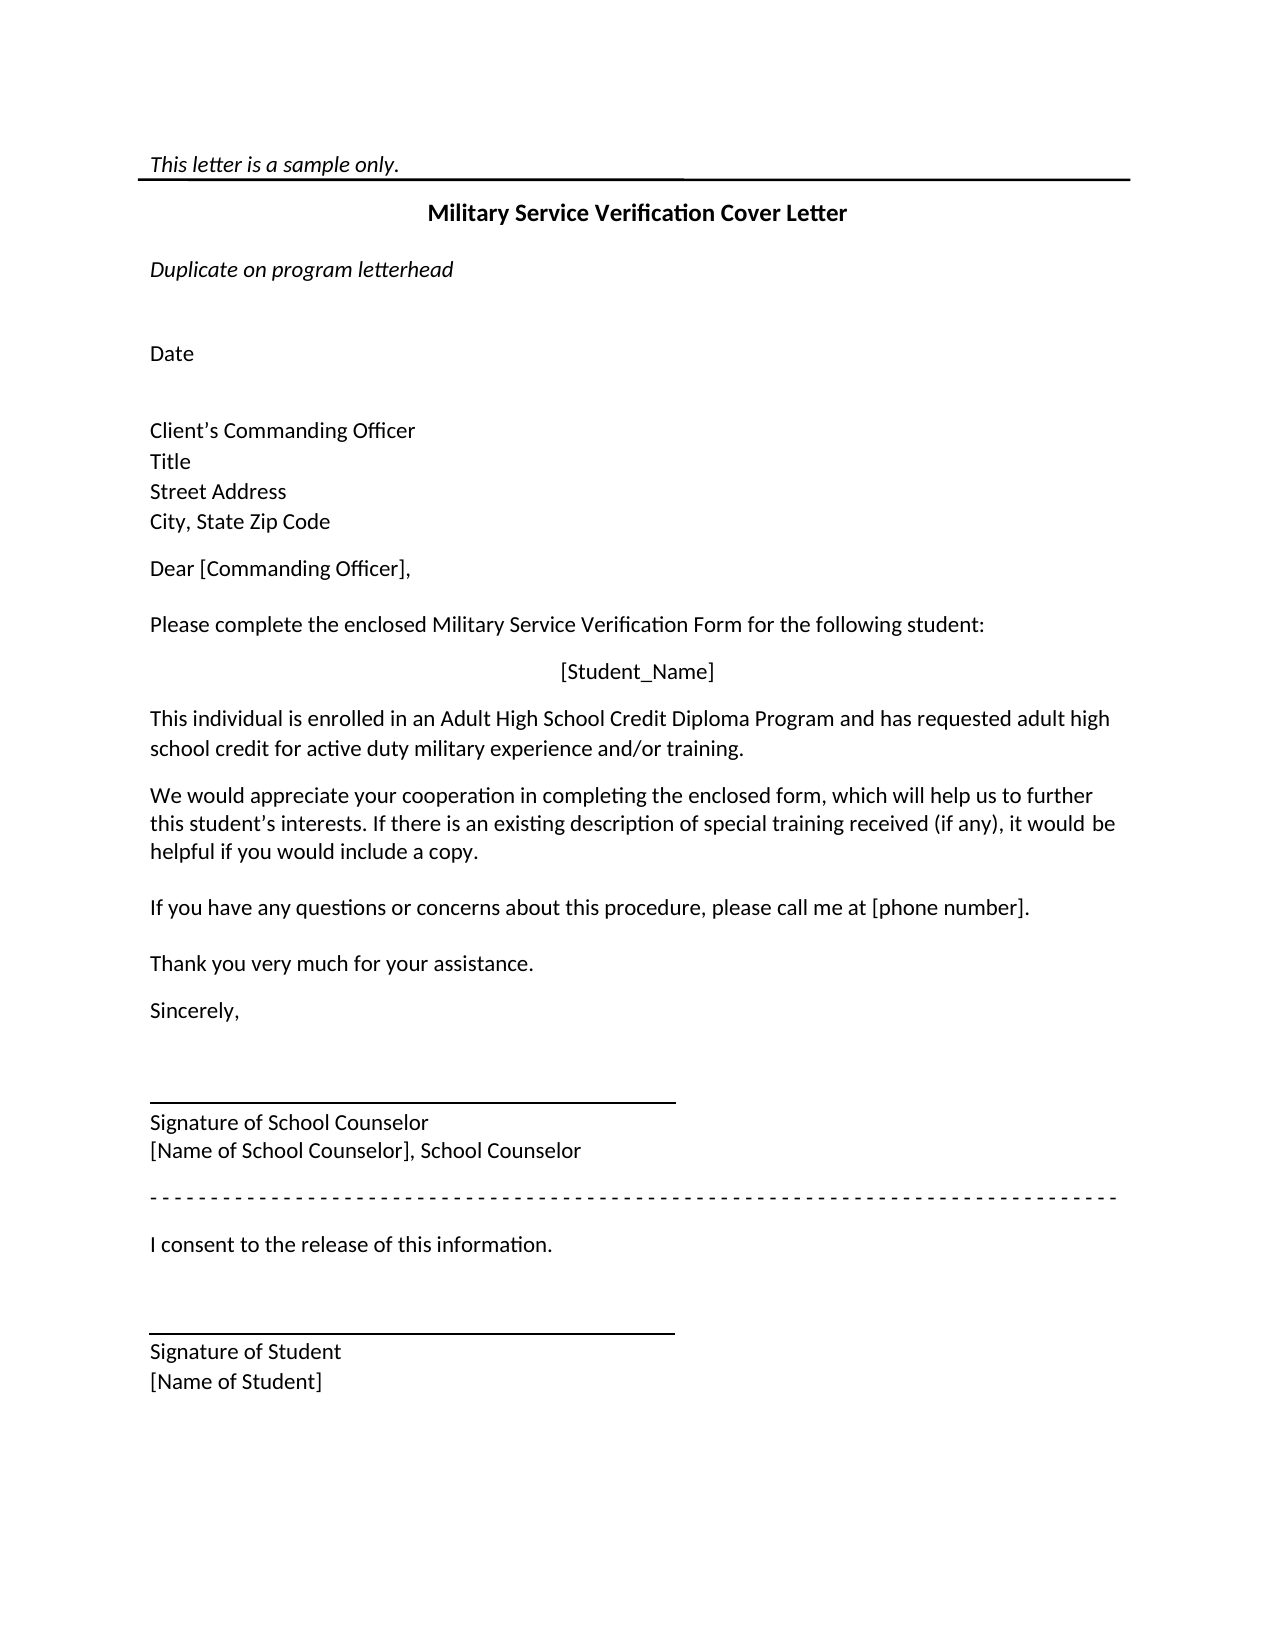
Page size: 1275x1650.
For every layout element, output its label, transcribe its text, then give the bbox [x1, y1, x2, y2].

text [Student_Name] [150, 657, 1125, 685]
text Client’s Commanding Officer Title Street Address City, State Zip Code [150, 417, 1125, 535]
text Thank you very much for your assistance. [150, 949, 1125, 977]
text Signature of School Counselor [150, 1108, 1125, 1136]
text This letter is a sample only. [150, 150, 1125, 178]
text Military Service Verification Cover Letter [150, 197, 1125, 227]
text If you have any questions or concerns about this procedure, please call me at [phone number]. [150, 893, 1125, 921]
text - - - - - - - - - - - - - - - - - - - - - - - - - - - - - - - - - - - - - - - - - - - - - - - - - - - - - - - - - - - - - - - - - - - - - - - - - - - - - - - - [150, 1183, 1125, 1211]
text [Name of School Counselor], School Counselor [150, 1136, 1125, 1164]
text Sincerely, [150, 996, 1125, 1024]
text Dear [Commanding Officer], [150, 554, 1125, 582]
text Signature of Student [Name of Student] [150, 1307, 1125, 1395]
text Please complete the enclosed Military Service Verification Form for the following student: [150, 610, 1125, 638]
text We would appreciate your cooperation in completing the enclosed form, which will help us to further this student’s interests. If there is an existing description of special training received (if any), it would be helpful if you would include a copy. [150, 781, 1125, 865]
text Date [150, 339, 1125, 367]
text I consent to the release of this information. [150, 1230, 1125, 1258]
text This individual is enrolled in an Adult High School Credit Diploma Program and has requested adult high school credit for active duty military experience and/or training. [150, 704, 1125, 762]
text Duplicate on program letterhead [150, 255, 1125, 283]
